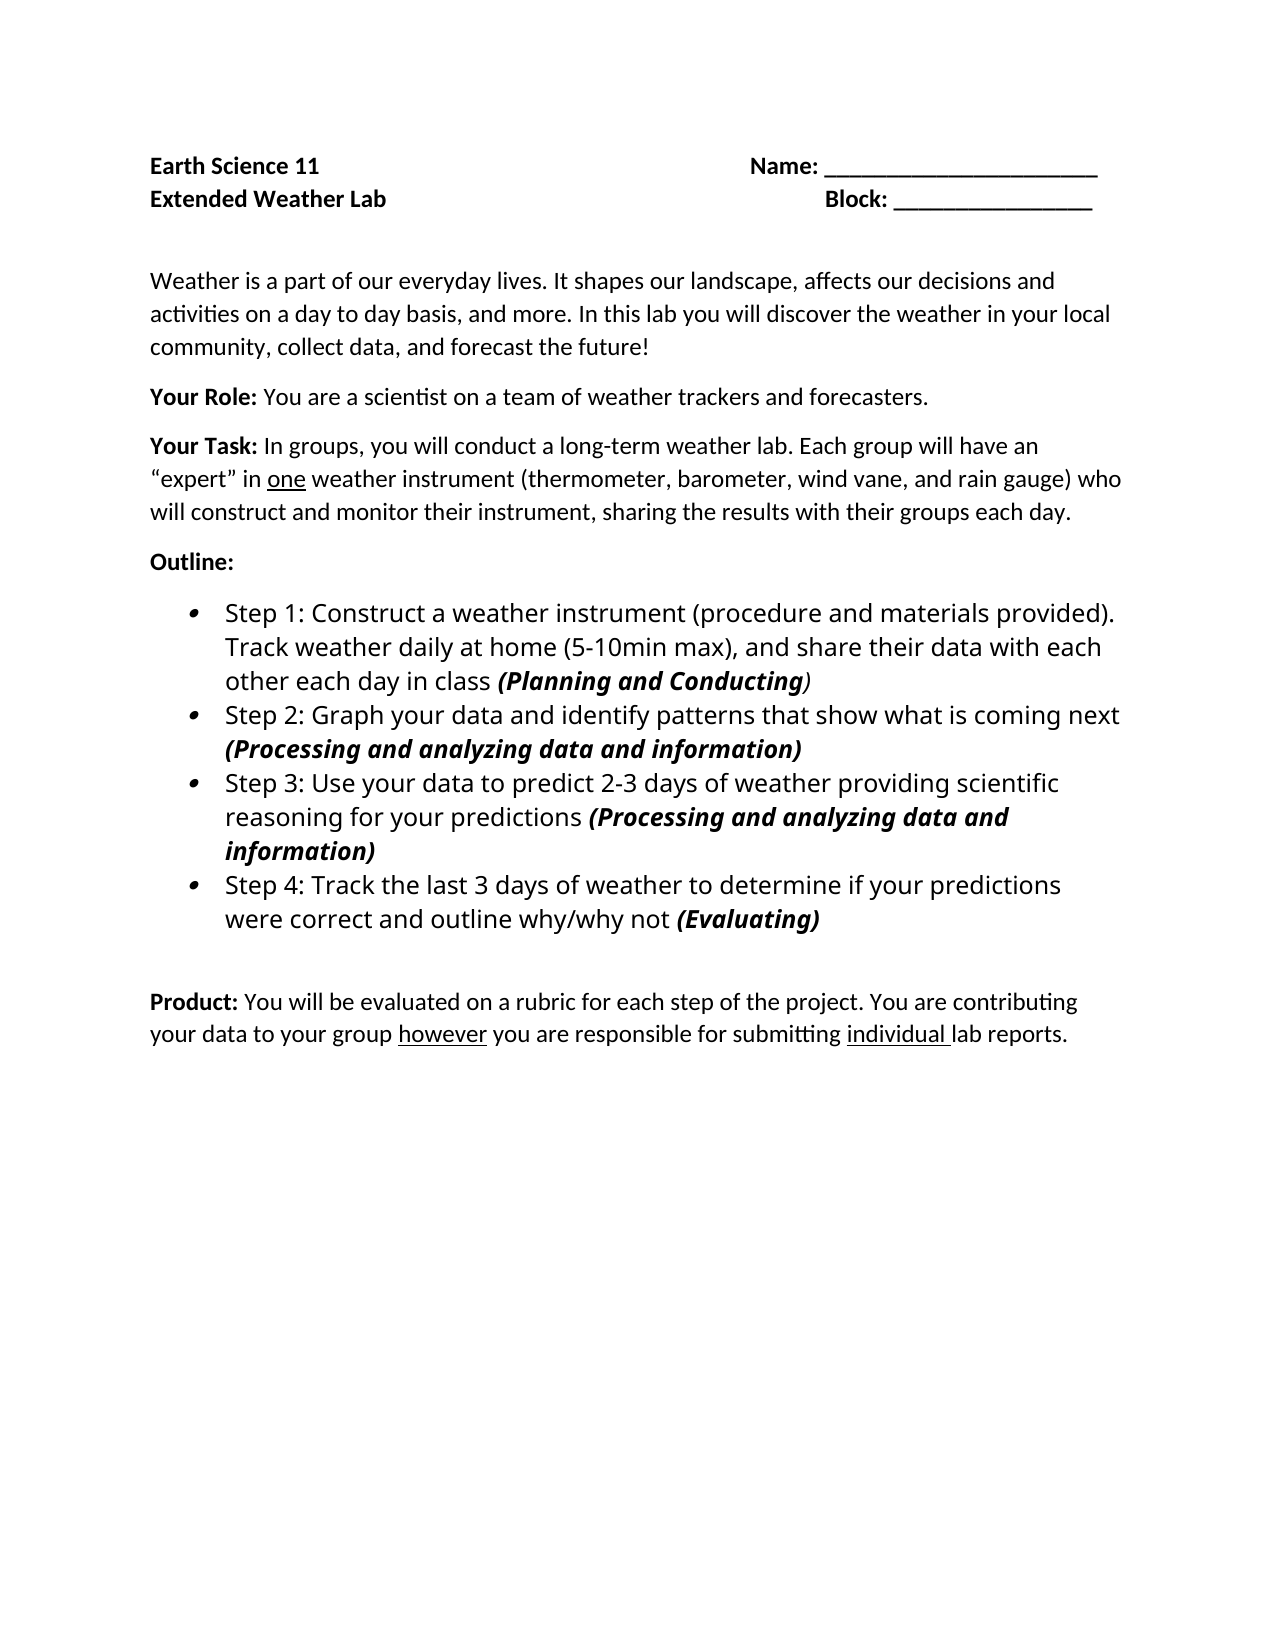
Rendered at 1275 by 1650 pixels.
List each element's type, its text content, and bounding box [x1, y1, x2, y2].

list Step 4: Track the last 3 days of weather to determine if your predictions were correct and outline why/why not (Evaluating) [187, 868, 1125, 936]
text Outline: [150, 546, 1125, 576]
list Step 2: Graph your data and identify patterns that show what is coming next (Processing and analyzing data and information) [187, 698, 1125, 766]
text Your Role: You are a scientist on a team of weather trackers and forecasters. [150, 381, 1125, 411]
text Extended Weather Lab Block: ________________ [150, 183, 1125, 213]
list Step 1: Construct a weather instrument (procedure and materials provided). Track weather daily at home (5-10min max), and share their data with each other each day in class (Planning and Conducting) [187, 595, 1125, 698]
text Your Task: In groups, you will conduct a long-term weather lab. Each group will have an “expert” in one weather instrument (thermometer, barometer, wind vane, and rain gauge) who will construct and monitor their instrument, sharing the results with their groups each day. [150, 430, 1125, 527]
text Weather is a part of our everyday lives. It shapes our landscape, affects our decisions and activities on a day to day basis, and more. In this lab you will discover the weather in your local community, collect data, and forecast the future! [150, 265, 1125, 362]
text Earth Science 11 Name: ______________________ [150, 150, 1125, 181]
text Product: You will be evaluated on a rubric for each step of the project. You are contributing your data to your group however you are responsible for submitting individual lab reports. [150, 986, 1125, 1049]
list Step 3: Use your data to predict 2-3 days of weather providing scientific reasoning for your predictions (Processing and analyzing data and information) [187, 766, 1125, 868]
